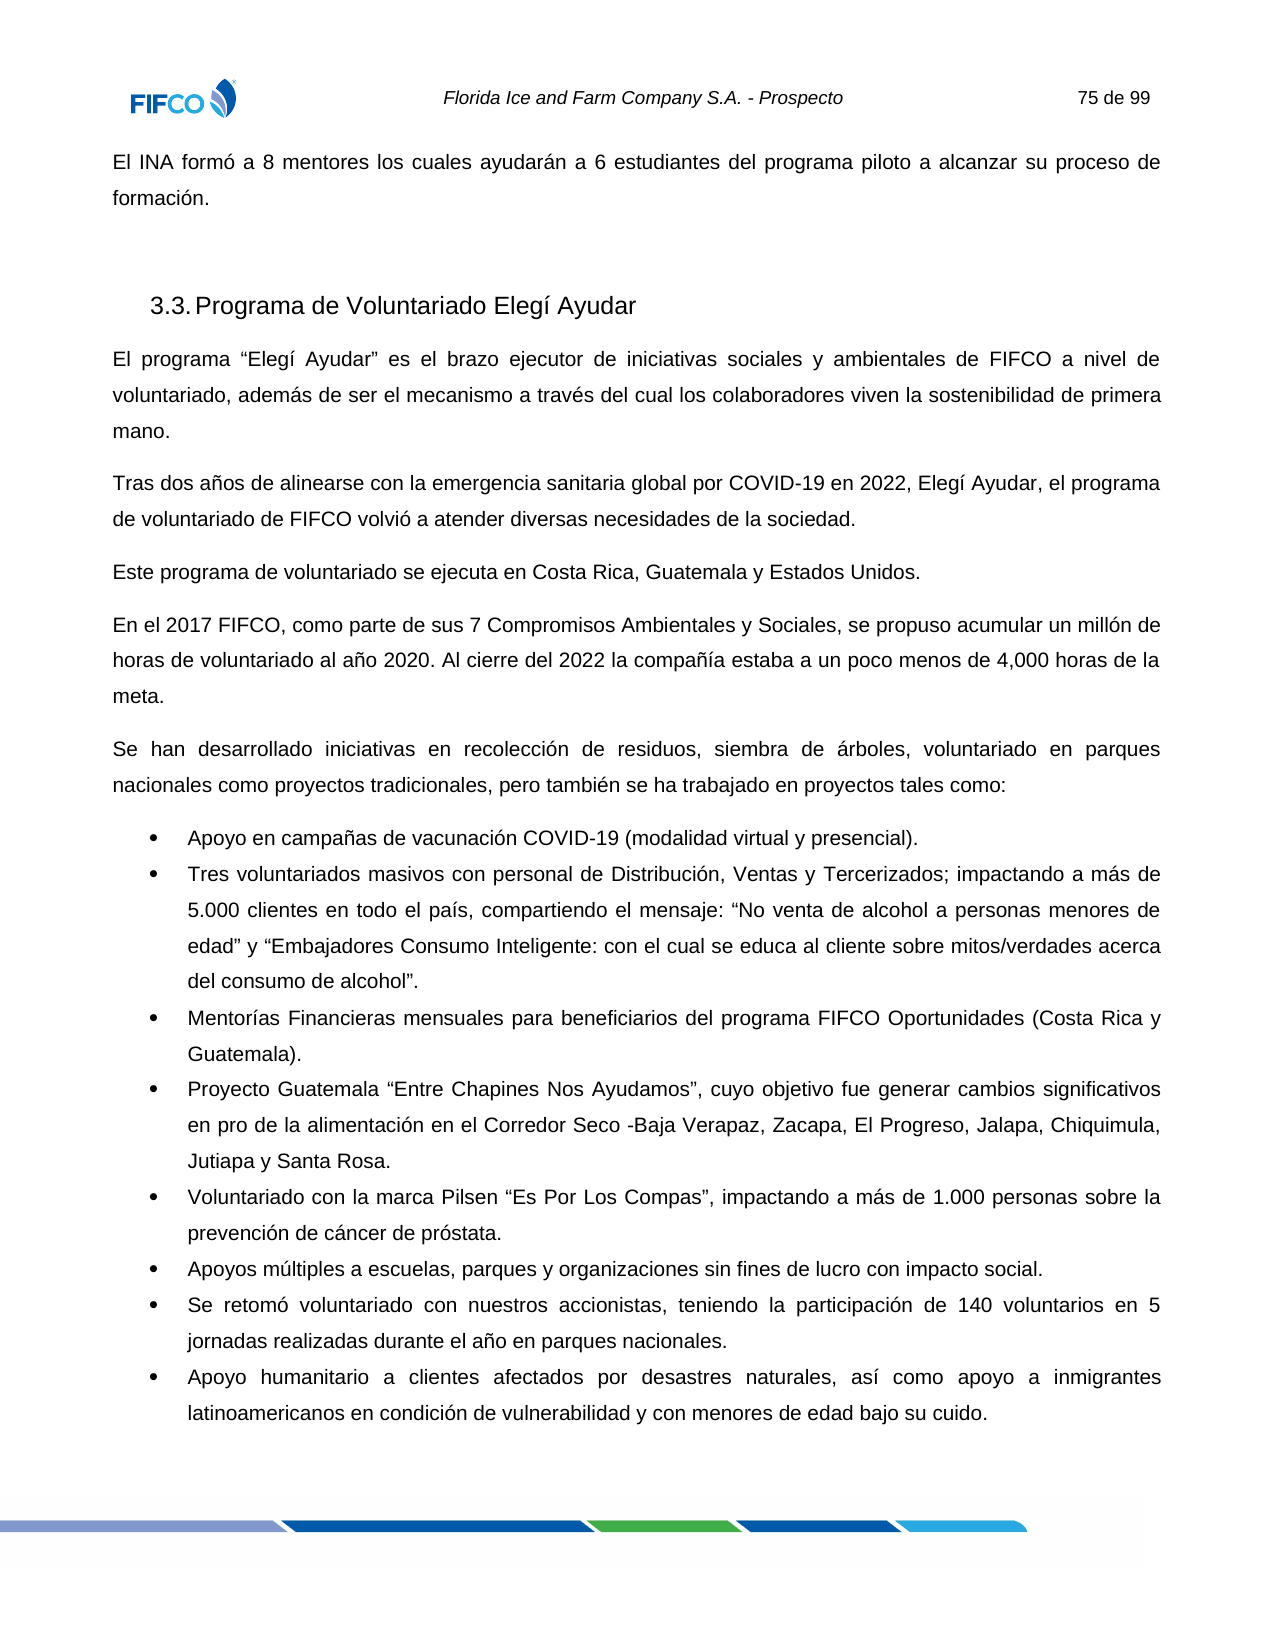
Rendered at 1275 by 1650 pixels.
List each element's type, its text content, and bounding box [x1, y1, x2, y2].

text Tras dos años de alinearse con la emergencia sanitaria global por COVID-19 en 2022, Elegí Ayudar, el programa de voluntariado de FIFCO volvió a atender diversas necesidades de la sociedad. [112, 471, 1162, 531]
list Apoyos múltiples a escuelas, parques y organizaciones sin fines de lucro con impacto social. [150, 1257, 1162, 1281]
list Mentorías Financieras mensuales para beneficiarios del programa FIFCO Oportunidades (Costa Rica y Guatemala). [150, 1005, 1162, 1065]
text En el 2017 FIFCO, como parte de sus 7 Compromisos Ambientales y Sociales, se propuso acumular un millón de horas de voluntariado al año 2020. Al cierre del 2022 la compañía estaba a un poco menos de 4,000 horas de la meta. [112, 612, 1162, 708]
list Proyecto Guatemala “Entre Chapines Nos Ayudamos”, cuyo objetivo fue generar cambios significativos en pro de la alimentación en el Corredor Seco -Baja Verapaz, Zacapa, El Progreso, Jalapa, Chiquimula, Jutiapa y Santa Rosa. [150, 1077, 1162, 1173]
list Apoyo humanitario a clientes afectados por desastres naturales, así como apoyo a inmigrantes latinoamericanos en condición de vulnerabilidad y con menores de edad bajo su cuido. [150, 1365, 1162, 1425]
text Este programa de voluntariado se ejecuta en Costa Rica, Guatemala y Estados Unidos. [112, 560, 1162, 584]
list Apoyo en campañas de vacunación COVID-19 (modalidad virtual y presencial). [150, 825, 1162, 849]
text Se han desarrollado iniciativas en recolección de residuos, siembra de árboles, voluntariado en parques nacionales como proyectos tradicionales, pero también se ha trabajado en proyectos tales como: [112, 737, 1162, 797]
text El INA formó a 8 mentores los cuales ayudarán a 6 estudiantes del programa piloto a alcanzar su proceso de formación. [112, 150, 1162, 210]
list Tres voluntariados masivos con personal de Distribución, Ventas y Tercerizados; impactando a más de 5.000 clientes en todo el país, compartiendo el mensaje: “No venta de alcohol a personas menores de edad” y “Embajadores Consumo Inteligente: con el cual se educa al cliente sobre mitos/verdades acerca del consumo de alcohol”. [150, 861, 1162, 993]
list Voluntariado con la marca Pilsen “Es Por Los Compas”, impactando a más de 1.000 personas sobre la prevención de cáncer de próstata. [150, 1185, 1162, 1245]
picture [123, 73, 243, 122]
text El programa “Elegí Ayudar” es el brazo ejecutor de iniciativas sociales y ambientales de FIFCO a nivel de voluntariado, además de ser el mecanismo a través del cual los colaboradores viven la sostenibilidad de primera mano. [112, 347, 1162, 443]
picture [0, 1498, 1144, 1566]
subtitle Programa de Voluntariado Elegí Ayudar [150, 291, 1162, 320]
list Se retomó voluntariado con nuestros accionistas, teniendo la participación de 140 voluntarios en 5 jornadas realizadas durante el año en parques nacionales. [150, 1293, 1162, 1353]
